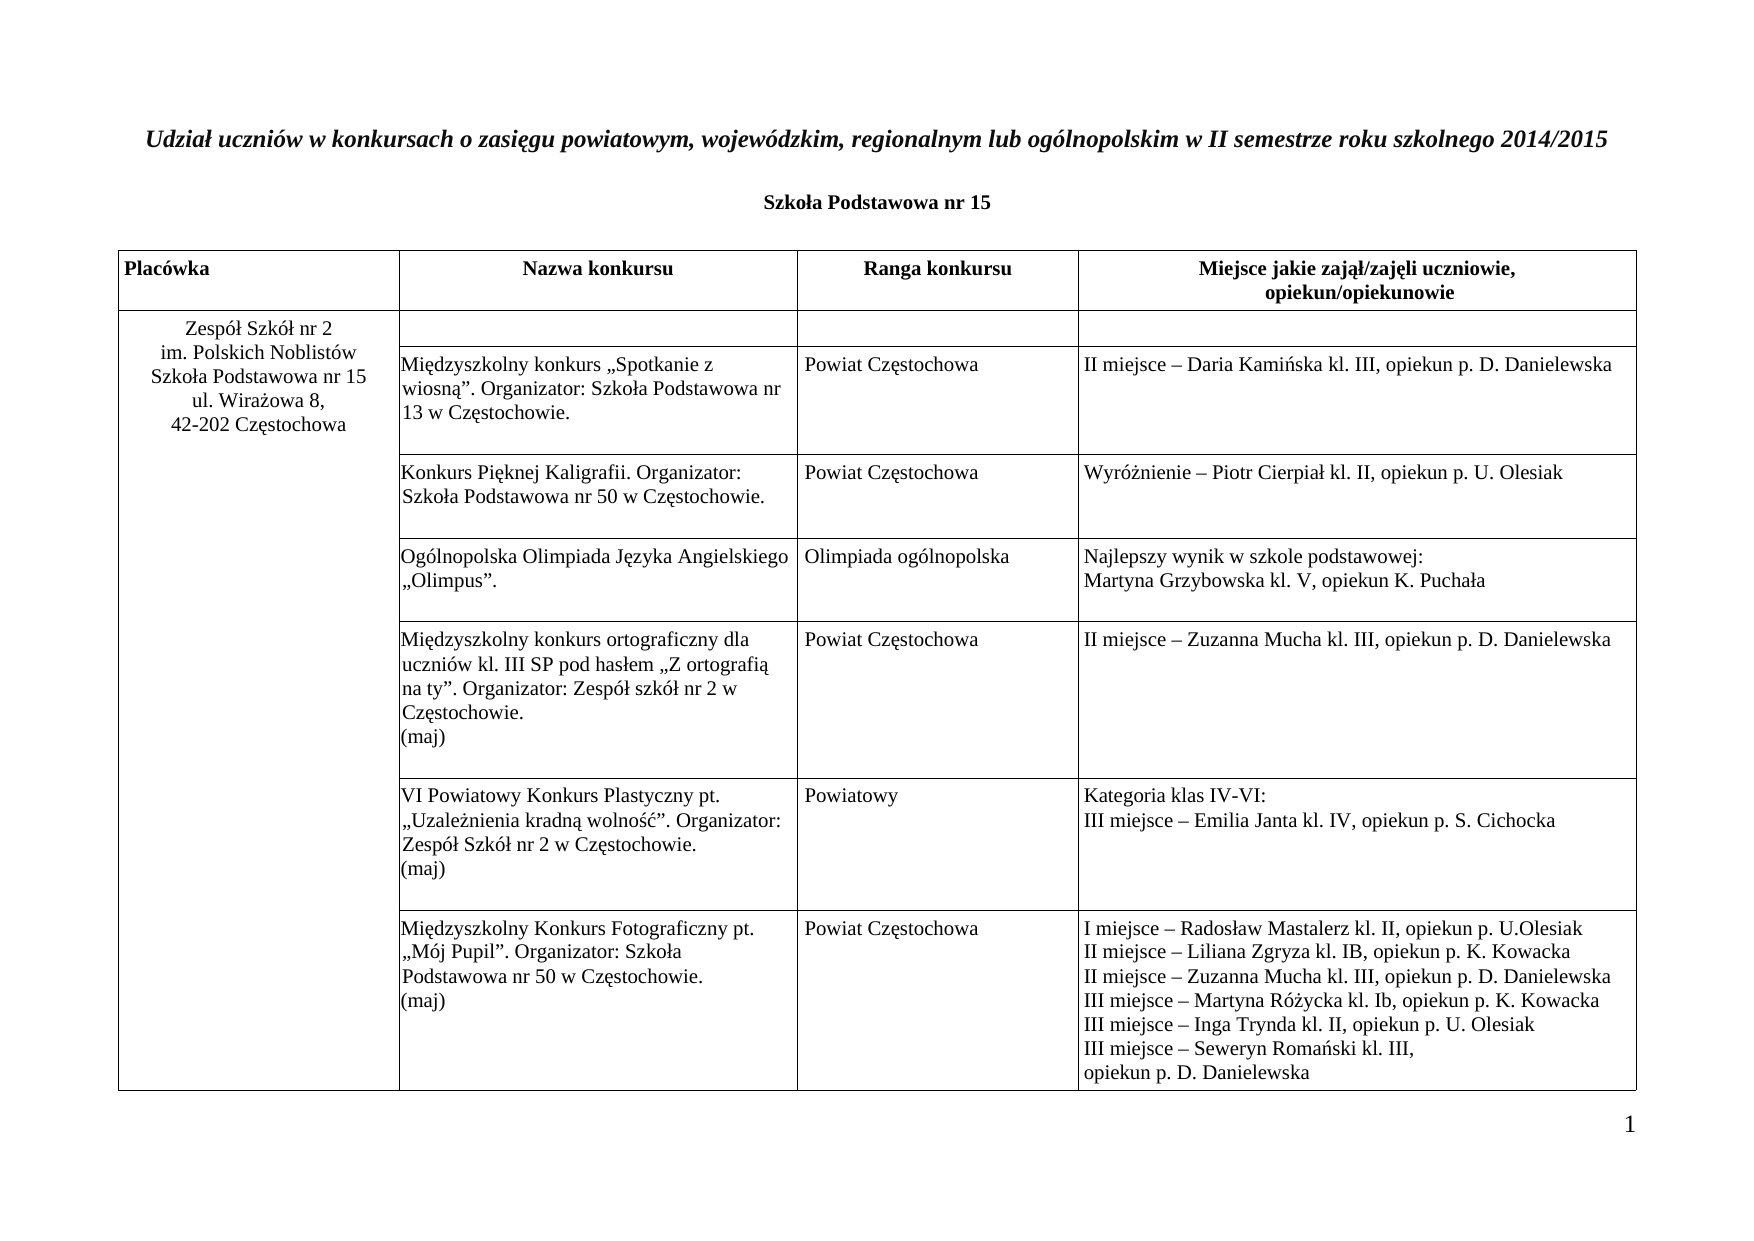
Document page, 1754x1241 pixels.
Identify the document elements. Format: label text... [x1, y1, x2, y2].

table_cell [1079, 911, 1636, 1089]
table_cell Powiat Częstochowa [798, 347, 1078, 454]
table_cell [1079, 311, 1636, 346]
table_cell VI Powiatowy Konkurs Plastyczny pt. „Uzależnienia kradną wolność”. Organizator: Zespół Szkół nr 2 w Częstochowie. (maj) [400, 779, 797, 909]
table_cell Kategoria klas IV-VI: III miejsce – Emilia Janta kl. IV, opiekun p. S. Cichocka [1079, 779, 1636, 909]
table_cell II miejsce – Daria Kamińska kl. III, opiekun p. D. Danielewska [1079, 347, 1636, 454]
table_cell Międzyszkolny konkurs ortograficzny dla uczniów kl. III SP pod hasłem „Z ortografią na ty”. Organizator: Zespół szkół nr 2 w Częstochowie. (maj) [400, 622, 797, 777]
table_header Ranga konkursu [798, 251, 1078, 310]
table_cell Konkurs Pięknej Kaligrafii. Organizator: Szkoła Podstawowa nr 50 w Częstochowie. [400, 455, 797, 538]
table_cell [400, 911, 797, 1089]
table_cell Międzyszkolny konkurs „Spotkanie z wiosną”. Organizator: Szkoła Podstawowa nr 13 w Częstochowie. [400, 347, 797, 454]
text Szkoła Podstawowa nr 15 [118, 190, 1636, 214]
text Udział uczniów w konkursach o zasięgu powiatowym, wojewódzkim, regionalnym lub ogólnopolskim w II semestrze roku szkolnego 2014/2015 [118, 124, 1636, 153]
table_cell II miejsce – Zuzanna Mucha kl. III, opiekun p. D. Danielewska [1079, 622, 1636, 777]
table_cell Powiatowy [798, 779, 1078, 909]
table_cell Powiat Częstochowa [798, 911, 1078, 1089]
table_cell Zespół Szkół nr 2 im. Polskich Noblistów Szkoła Podstawowa nr 15 ul. Wirażowa 8, 42-202 Częstochowa [119, 311, 399, 1089]
table_cell [400, 311, 797, 346]
table_cell Najlepszy wynik w szkole podstawowej: Martyna Grzybowska kl. V, opiekun K. Puchała [1079, 539, 1636, 621]
table_header Miejsce jakie zajął/zajęli uczniowie, opiekun/opiekunowie [1079, 251, 1636, 310]
table_header Nazwa konkursu [400, 251, 797, 310]
table_cell Olimpiada ogólnopolska [798, 539, 1078, 621]
table_cell [798, 311, 1078, 346]
table_header Placówka [119, 251, 399, 310]
table_cell Ogólnopolska Olimpiada Języka Angielskiego „Olimpus”. [400, 539, 797, 621]
table_cell Powiat Częstochowa [798, 455, 1078, 538]
table_cell Powiat Częstochowa [798, 622, 1078, 777]
table_cell Wyróżnienie – Piotr Cierpiał kl. II, opiekun p. U. Olesiak [1079, 455, 1636, 538]
